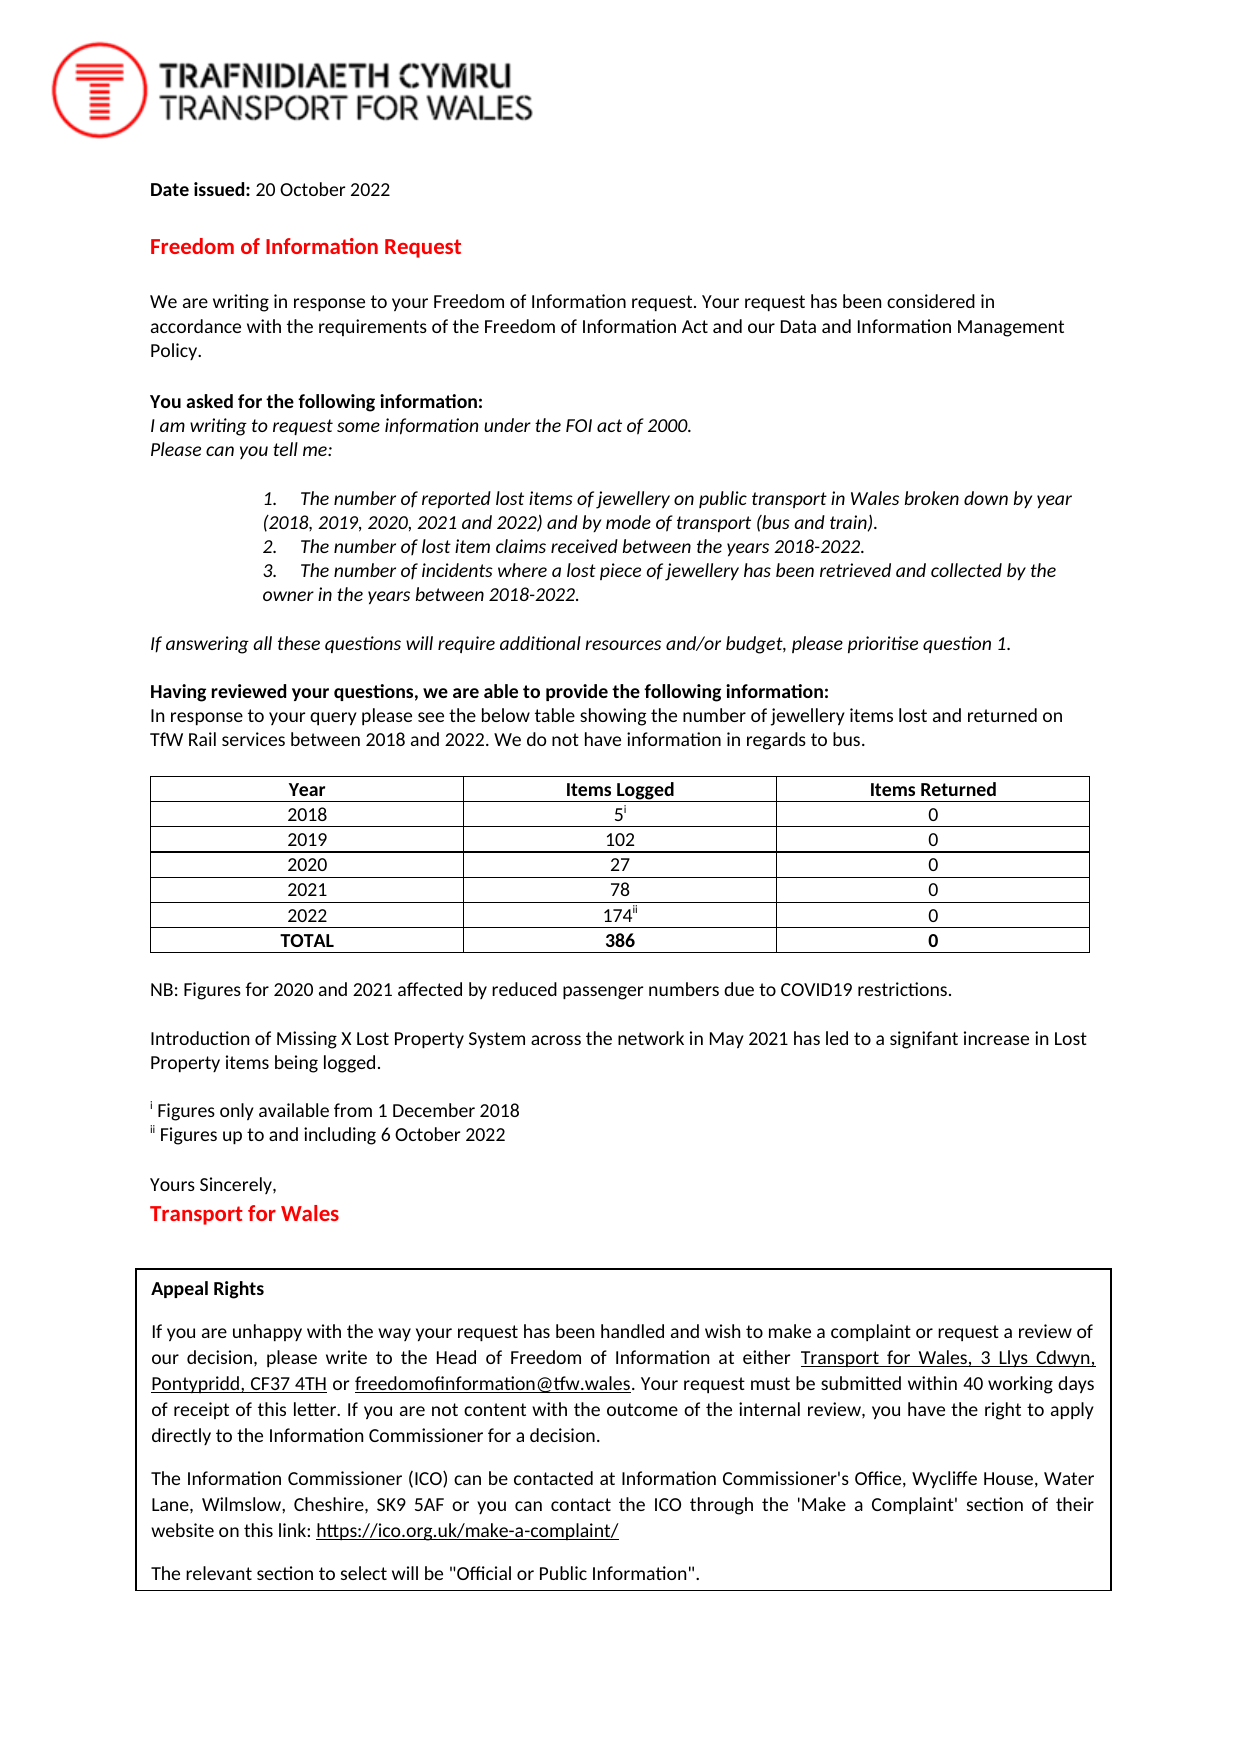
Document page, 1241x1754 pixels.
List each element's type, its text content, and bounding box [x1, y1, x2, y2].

table_cell TOTAL [151, 928, 463, 952]
text I am writing to request some information under the FOI act of 2000. [150, 413, 1090, 437]
text NB: Figures for 2020 and 2021 affected by reduced passenger numbers due to COVID19 restrictions. [150, 977, 1090, 1002]
text Date issued: 20 October 2022 [150, 177, 1090, 201]
table_cell 0 [777, 802, 1089, 826]
table_cell 0 [777, 878, 1089, 902]
table_cell 0 [777, 853, 1089, 877]
text ii Figures up to and including 6 October 2022 [150, 1122, 1090, 1147]
text Transport for Wales [150, 1199, 1090, 1227]
list The number of reported lost items of jewellery on public transport in Wales broken down by year (2018, 2019, 2020, 2021 and 2022) and by mode of transport (bus and train). [262, 486, 1090, 534]
text Please can you tell me: [150, 437, 1090, 462]
list The number of incidents where a lost piece of jewellery has been retrieved and collected by the owner in the years between 2018-2022. [262, 558, 1090, 607]
table_cell 0 [777, 928, 1089, 952]
table_header Year [151, 777, 463, 801]
text We are writing in response to your Freedom of Information request. Your request has been considered in accordance with the requirements of the Freedom of Information Act and our Data and Information Management Policy. [150, 289, 1090, 362]
table_cell 0 [777, 827, 1089, 851]
table_cell 78 [464, 878, 776, 902]
table_header Items Returned [777, 777, 1089, 801]
text If answering all these questions will require additional resources and/or budget, please prioritise question 1. [150, 631, 1090, 655]
table_cell 2022 [151, 903, 463, 927]
table_cell 386 [464, 928, 776, 952]
table_cell 0 [777, 903, 1089, 927]
table_cell 5i [464, 802, 776, 826]
text Freedom of Information Request [150, 230, 1090, 261]
table_cell 27 [464, 853, 776, 877]
table_header Items Logged [464, 777, 776, 801]
table_cell 102 [464, 827, 776, 851]
text Introduction of Missing X Lost Property System across the network in May 2021 has led to a signifant increase in Lost Property items being logged. [150, 1026, 1090, 1074]
text In response to your query please see the below table showing the number of jewellery items lost and returned on TfW Rail services between 2018 and 2022. We do not have information in regards to bus. [150, 703, 1090, 752]
table_cell 2018 [151, 802, 463, 826]
text i Figures only available from 1 December 2018 [150, 1098, 1090, 1122]
table_cell 2019 [151, 827, 463, 851]
table_cell 2020 [151, 853, 463, 877]
text Yours Sincerely, [150, 1173, 1090, 1197]
text You asked for the following information: [150, 389, 1090, 413]
table_cell 174ii [464, 903, 776, 927]
picture [42, 32, 535, 143]
list The number of lost item claims received between the years 2018-2022. [262, 534, 1090, 558]
text Having reviewed your questions, we are able to provide the following information: [150, 679, 1090, 703]
table_cell 2021 [151, 878, 463, 902]
